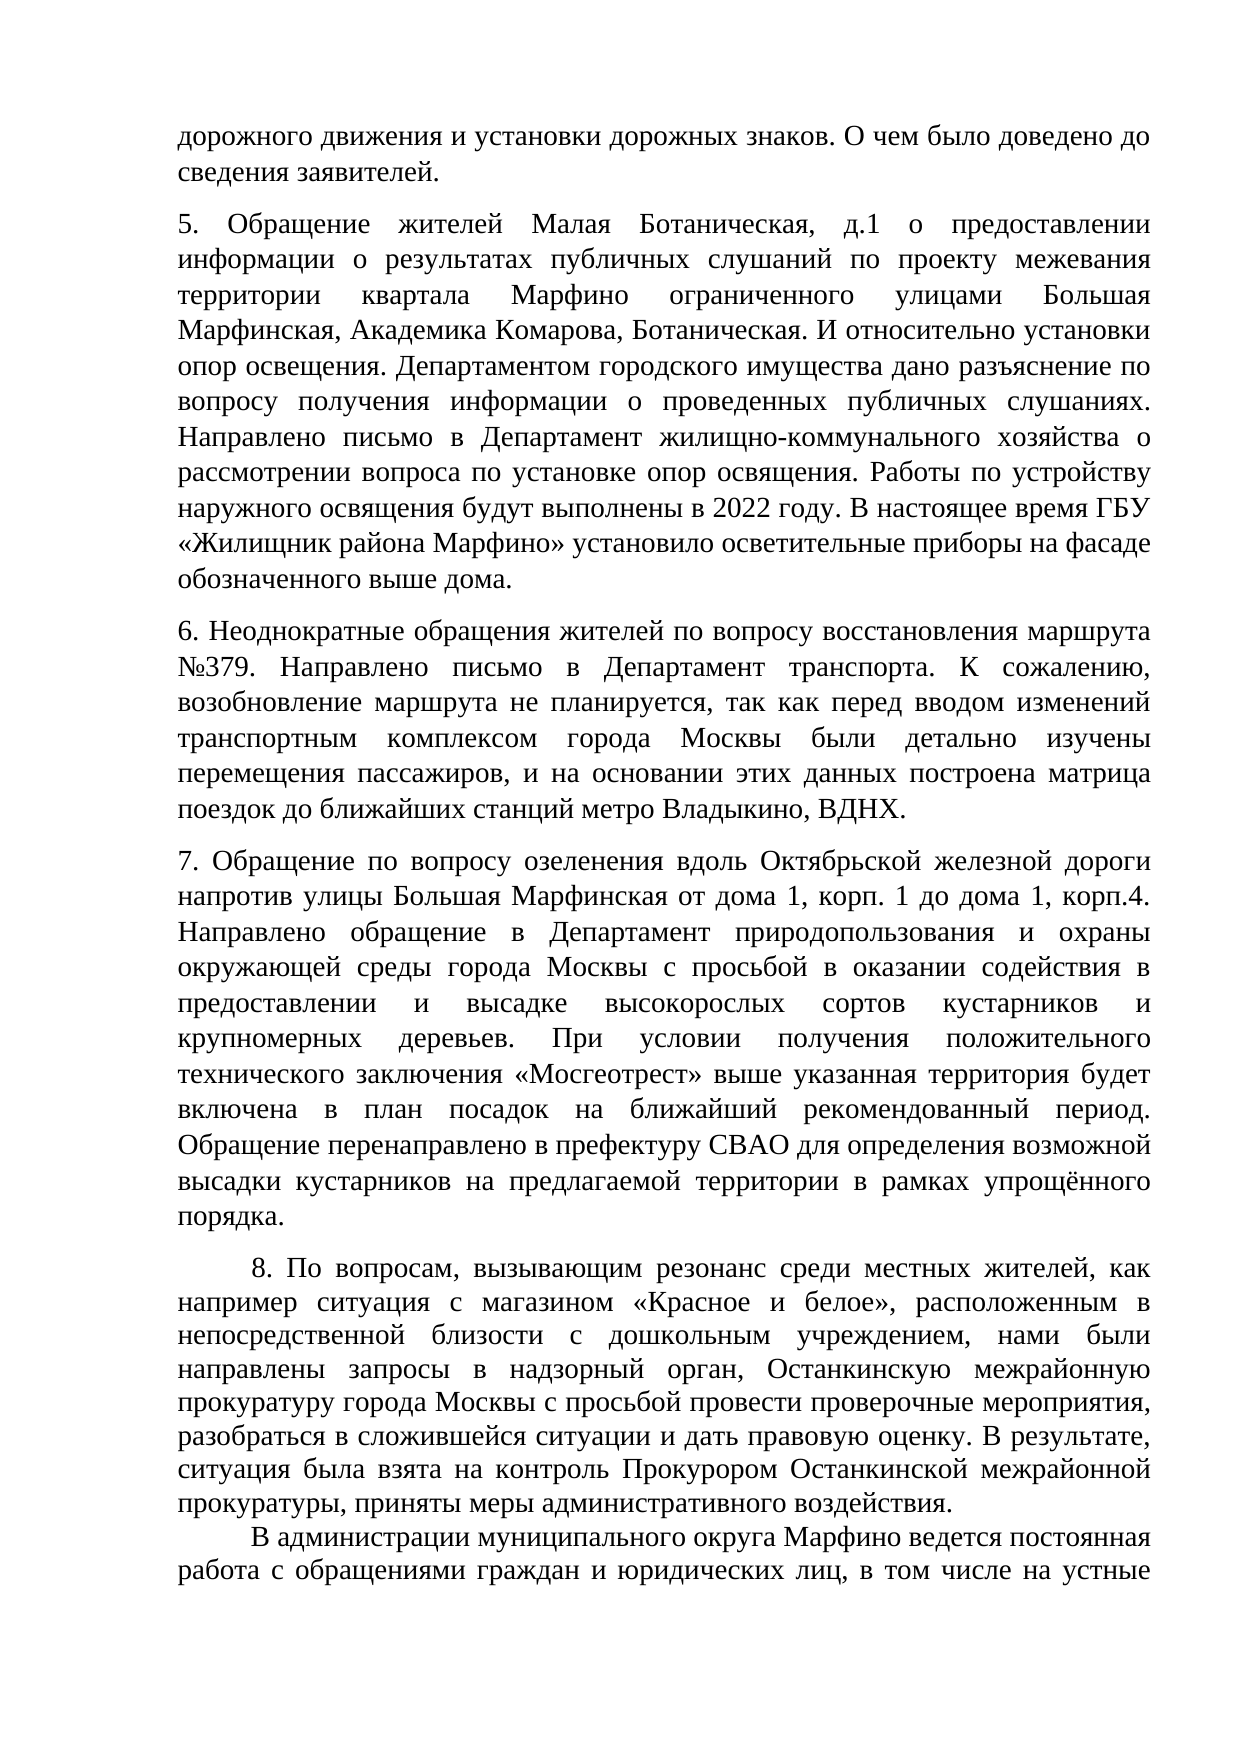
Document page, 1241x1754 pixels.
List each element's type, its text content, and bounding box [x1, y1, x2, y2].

text 7. Обращение по вопросу озеленения вдоль Октябрьской железной дороги напротив улицы Большая Марфинская от дома 1, корп. 1 до дома 1, корп.4. Направлено обращение в Департамент природопользования и охраны окружающей среды города Москвы с просьбой в оказании содействия в предоставлении и высадке высокорослых сортов кустарников и крупномерных деревьев. При условии получения положительного технического заключения «Мосгеотрест» выше указанная территория будет включена в план посадок на ближайший рекомендованный период. Обращение перенаправлено в префектуру СВАО для определения возможной высадки кустарников на предлагаемой территории в рамках упрощённого порядка. [177, 843, 1152, 1232]
text 6. Неоднократные обращения жителей по вопросу восстановления маршрута №379. Направлено письмо в Департамент транспорта. К сожалению, возобновление маршрута не планируется, так как перед вводом изменений транспортным комплексом города Москвы были детально изучены перемещения пассажиров, и на основании этих данных построена матрица поездок до ближайших станций метро Владыкино, ВДНХ. [177, 613, 1152, 824]
text 5. Обращение жителей Малая Ботаническая, д.1 о предоставлении информации о результатах публичных слушаний по проекту межевания территории квартала Марфино ограниченного улицами Большая Марфинская, Академика Комарова, Ботаническая. И относительно установки опор освещения. Департаментом городского имущества дано разъяснение по вопросу получения информации о проведенных публичных слушаниях. Направлено письмо в Департамент жилищно-коммунального хозяйства о рассмотрении вопроса по установке опор освящения. Работы по устройству наружного освящения будут выполнены в 2022 году. В настоящее время ГБУ «Жилищник района Марфино» установило осветительные приборы на фасаде обозначенного выше дома. [177, 206, 1152, 594]
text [177, 1519, 1152, 1586]
text 8. По вопросам, вызывающим резонанс среди местных жителей, как например ситуация с магазином «Красное и белое», расположенным в непосредственной близости с дошкольным учреждением, нами были направлены запросы в надзорный орган, Останкинскую межрайонную прокуратуру города Москвы с просьбой провести проверочные мероприятия, разобраться в сложившейся ситуации и дать правовую оценку. В результате, ситуация была взята на контроль Прокурором Останкинской межрайонной прокуратуры, приняты меры административного воздействия. [177, 1250, 1152, 1519]
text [177, 118, 1152, 187]
